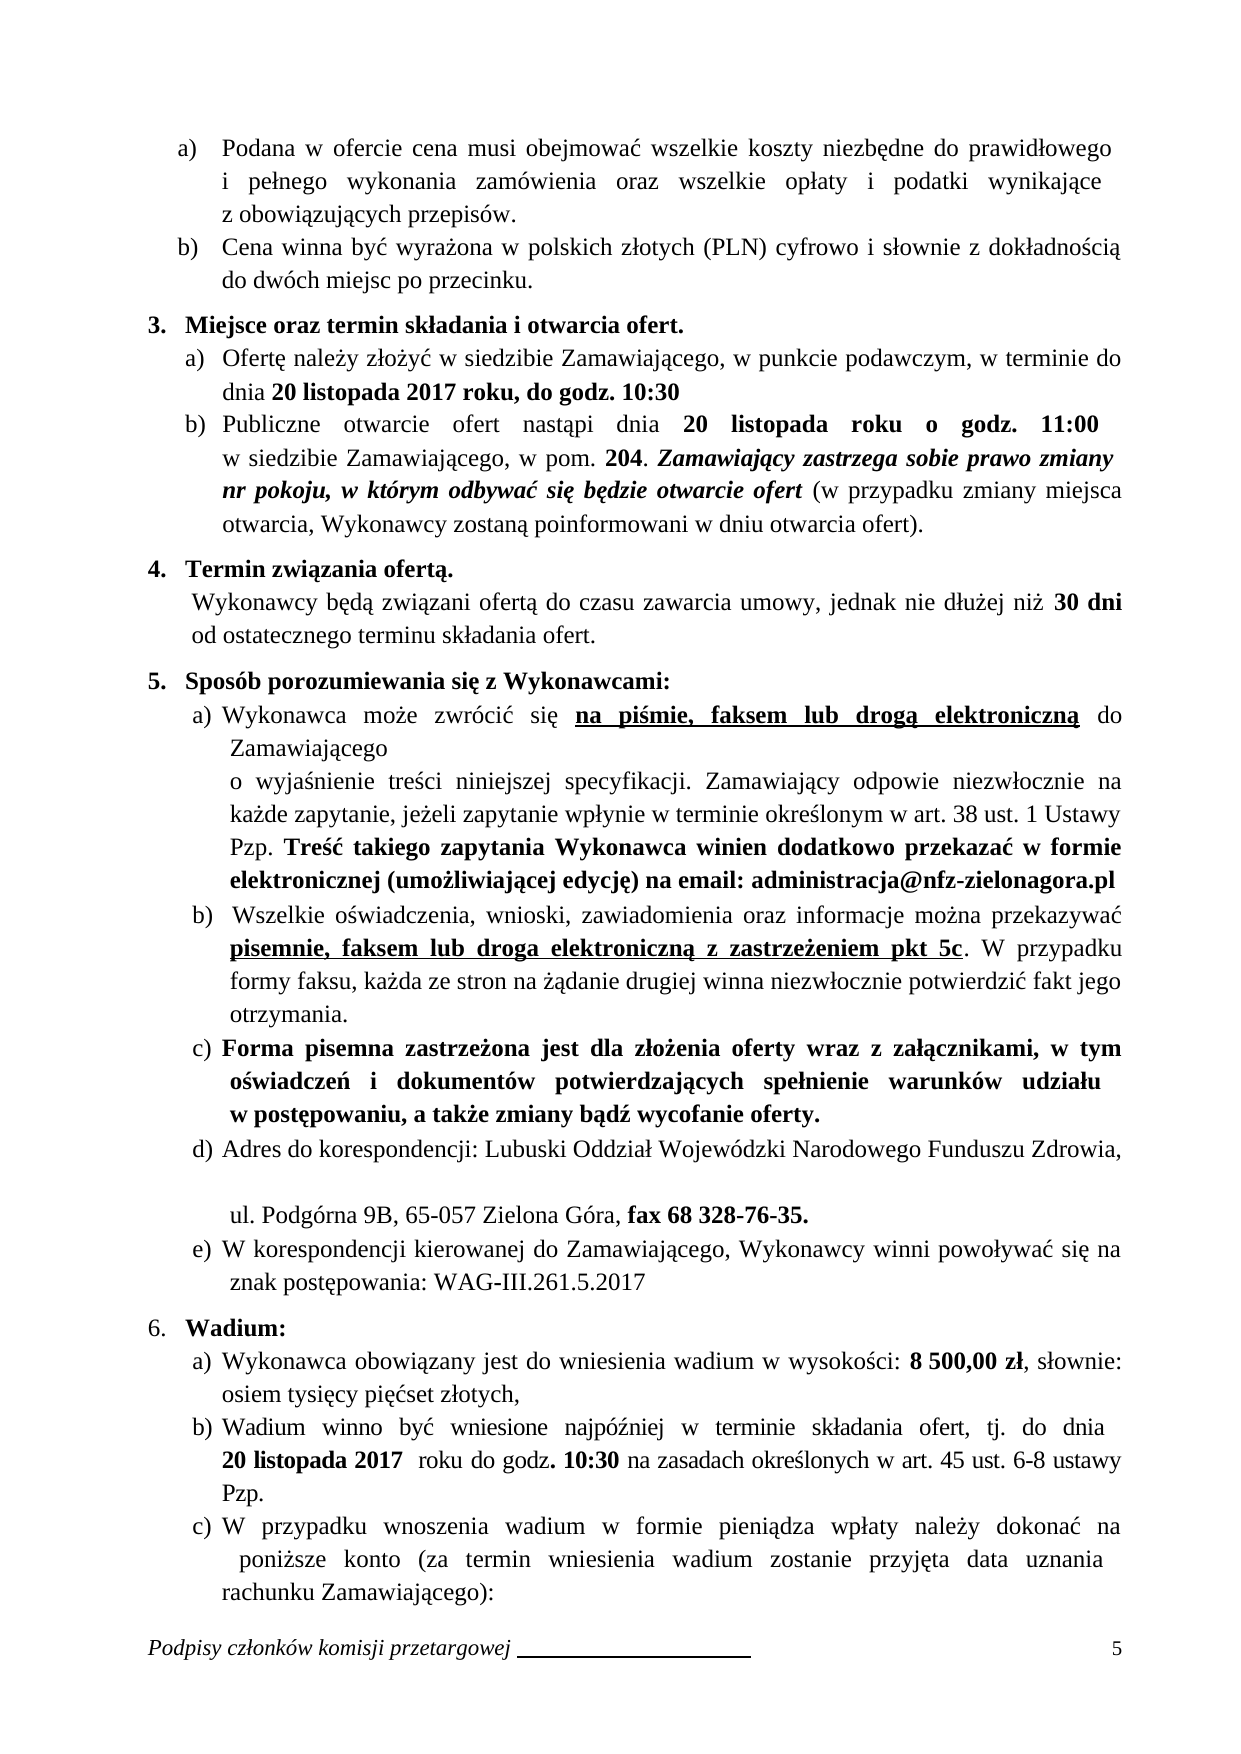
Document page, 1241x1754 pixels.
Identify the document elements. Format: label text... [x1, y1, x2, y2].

list Wykonawca obowiązany jest do wniesienia wadium w wysokości: 8 500,00 zł, słownie: osiem tysięcy pięćset złotych, [192, 1346, 1122, 1408]
list Cena winna być wyrażona w polskich złotych (PLN) cyfrowo i słownie z dokładnością do dwóch miejsc po przecinku. [177, 232, 1122, 294]
list Ofertę należy złożyć w siedzibie Zamawiającego, w punkcie podawczym, w terminie do dnia 20 listopada 2017 roku, do godz. 10:30 [185, 343, 1122, 405]
list Sposób porozumiewania się z Wykonawcami: [148, 666, 1122, 694]
list Podana w ofercie cena musi obejmować wszelkie koszty niezbędne do prawidłowego i pełnego wykonania zamówienia oraz wszelkie opłaty i podatki wynikające z obowiązujących przepisów. [177, 133, 1122, 228]
list Miejsce oraz termin składania i otwarcia ofert. [148, 311, 1122, 339]
list Wszelkie oświadczenia, wnioski, zawiadomienia oraz informacje można przekazywać pisemnie, faksem lub droga elektroniczną z zastrzeżeniem pkt 5c. W przypadku formy faksu, każda ze stron na żądanie drugiej winna niezwłocznie potwierdzić fakt jego otrzymania. [192, 900, 1122, 1028]
list W przypadku wnoszenia wadium w formie pieniądza wpłaty należy dokonać na poniższe konto (za termin wniesienia wadium zostanie przyjęta data uznania rachunku Zamawiającego): [192, 1511, 1122, 1606]
list Wadium winno być wniesione najpóźniej w terminie składania ofert, tj. do dnia 20 listopada 2017 roku do godz. 10:30 na zasadach określonych w art. 45 ust. 6-8 ustawy Pzp. [192, 1412, 1122, 1507]
list W korespondencji kierowanej do Zamawiającego, Wykonawcy winni powoływać się na znak postępowania: WAG-III.261.5.2017 [192, 1234, 1122, 1296]
list Termin związania ofertą. [148, 554, 1122, 583]
list Publiczne otwarcie ofert nastąpi dnia 20 listopada roku o godz. 11:00 w siedzibie Zamawiającego, w pom. 204. Zamawiający zastrzega sobie prawo zmiany nr pokoju, w którym odbywać się będzie otwarcie ofert (w przypadku zmiany miejsca otwarcia, Wykonawcy zostaną poinformowani w dniu otwarcia ofert). [185, 409, 1122, 537]
list Wadium: [148, 1313, 1122, 1342]
text Wykonawcy będą związani ofertą do czasu zawarcia umowy, jednak nie dłużej niż 30 dni od ostatecznego terminu składania ofert. [191, 587, 1122, 649]
list Adres do korespondencji: Lubuski Oddział Wojewódzki Narodowego Funduszu Zdrowia, ul. Podgórna 9B, 65-057 Zielona Góra, fax 68 328-76-35. [192, 1134, 1122, 1229]
list Forma pisemna zastrzeżona jest dla złożenia oferty wraz z załącznikami, w tym oświadczeń i dokumentów potwierdzających spełnienie warunków udziału w postępowaniu, a także zmiany bądź wycofanie oferty. [192, 1033, 1122, 1128]
list Wykonawca może zwrócić się na piśmie, faksem lub drogą elektroniczną do Zamawiającego o wyjaśnienie treści niniejszej specyfikacji. Zamawiający odpowie niezwłocznie na każde zapytanie, jeżeli zapytanie wpłynie w terminie określonym w art. 38 ust. 1 Ustawy Pzp. Treść takiego zapytania Wykonawca winien dodatkowo przekazać w formie elektronicznej (umożliwiającej edycję) na email: administracja@nfz-zielonagora.pl [192, 700, 1122, 894]
